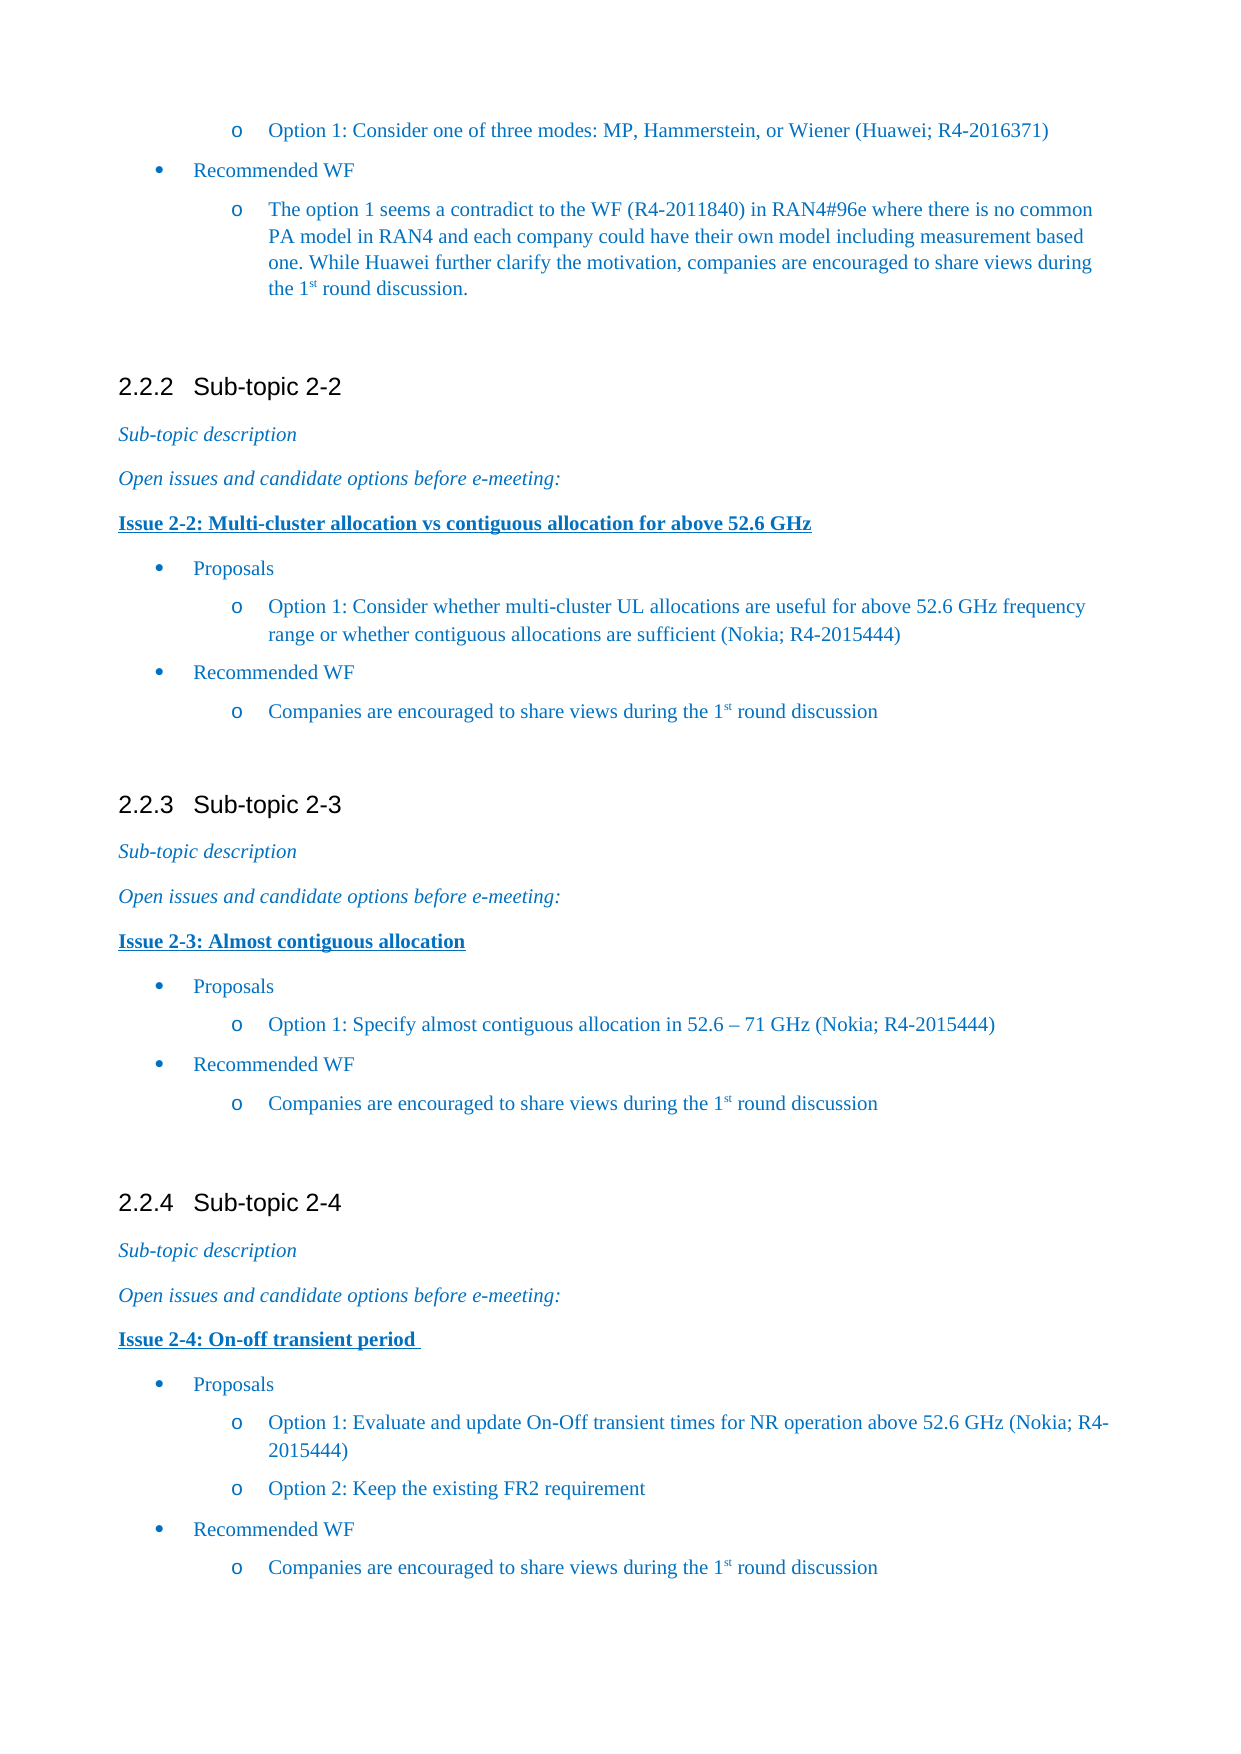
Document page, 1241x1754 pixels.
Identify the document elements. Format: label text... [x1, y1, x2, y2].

text Issue 2-4: On-off transient period [118, 1327, 1122, 1351]
list Recommended WF [156, 1052, 1122, 1076]
list Proposals [156, 973, 1122, 998]
text Open issues and candidate options before e-meeting: [118, 466, 1122, 490]
text Open issues and candidate options before e-meeting: [118, 884, 1122, 908]
list Option 1: Consider one of three modes: MP, Hammerstein, or Wiener (Huawei; R4-2016371) [231, 118, 1122, 144]
subtitle Sub-topic 2-2 [118, 372, 1122, 401]
list Companies are encouraged to share views during the 1st round discussion [231, 698, 1122, 724]
subtitle Sub-topic 2-3 [118, 790, 1122, 818]
list Recommended WF [156, 158, 1122, 182]
list Companies are encouraged to share views during the 1st round discussion [231, 1091, 1122, 1116]
list Recommended WF [156, 1517, 1122, 1541]
list The option 1 seems a contradict to the WF (R4-2011840) in RAN4#96e where there is no common PA model in RAN4 and each company could have their own model including measurement based one. While Huawei further clarify the motivation, companies are encouraged to share views during the 1st round discussion. [231, 197, 1122, 300]
subtitle Sub-topic 2-4 [118, 1188, 1122, 1217]
text Sub-topic description [118, 422, 1122, 446]
text Issue 2-2: Multi-cluster allocation vs contiguous allocation for above 52.6 GHz [118, 511, 1122, 535]
list Proposals [156, 1372, 1122, 1396]
list Option 1: Consider whether multi-cluster UL allocations are useful for above 52.6 GHz frequency range or whether contiguous allocations are sufficient (Nokia; R4-2015444) [231, 594, 1122, 646]
list Companies are encouraged to share views during the 1st round discussion [231, 1555, 1122, 1581]
text Sub-topic description [118, 1238, 1122, 1262]
text Sub-topic description [118, 839, 1122, 863]
list Option 1: Evaluate and update On-Off transient times for NR operation above 52.6 GHz (Nokia; R4-2015444) [231, 1410, 1122, 1462]
list Recommended WF [156, 660, 1122, 684]
list Option 1: Specify almost contiguous allocation in 52.6 – 71 GHz (Nokia; R4-2015444) [231, 1012, 1122, 1038]
list Proposals [156, 556, 1122, 580]
text Open issues and candidate options before e-meeting: [118, 1282, 1122, 1307]
list Option 2: Keep the existing FR2 requirement [231, 1476, 1122, 1502]
text Issue 2-3: Almost contiguous allocation [118, 929, 1122, 953]
